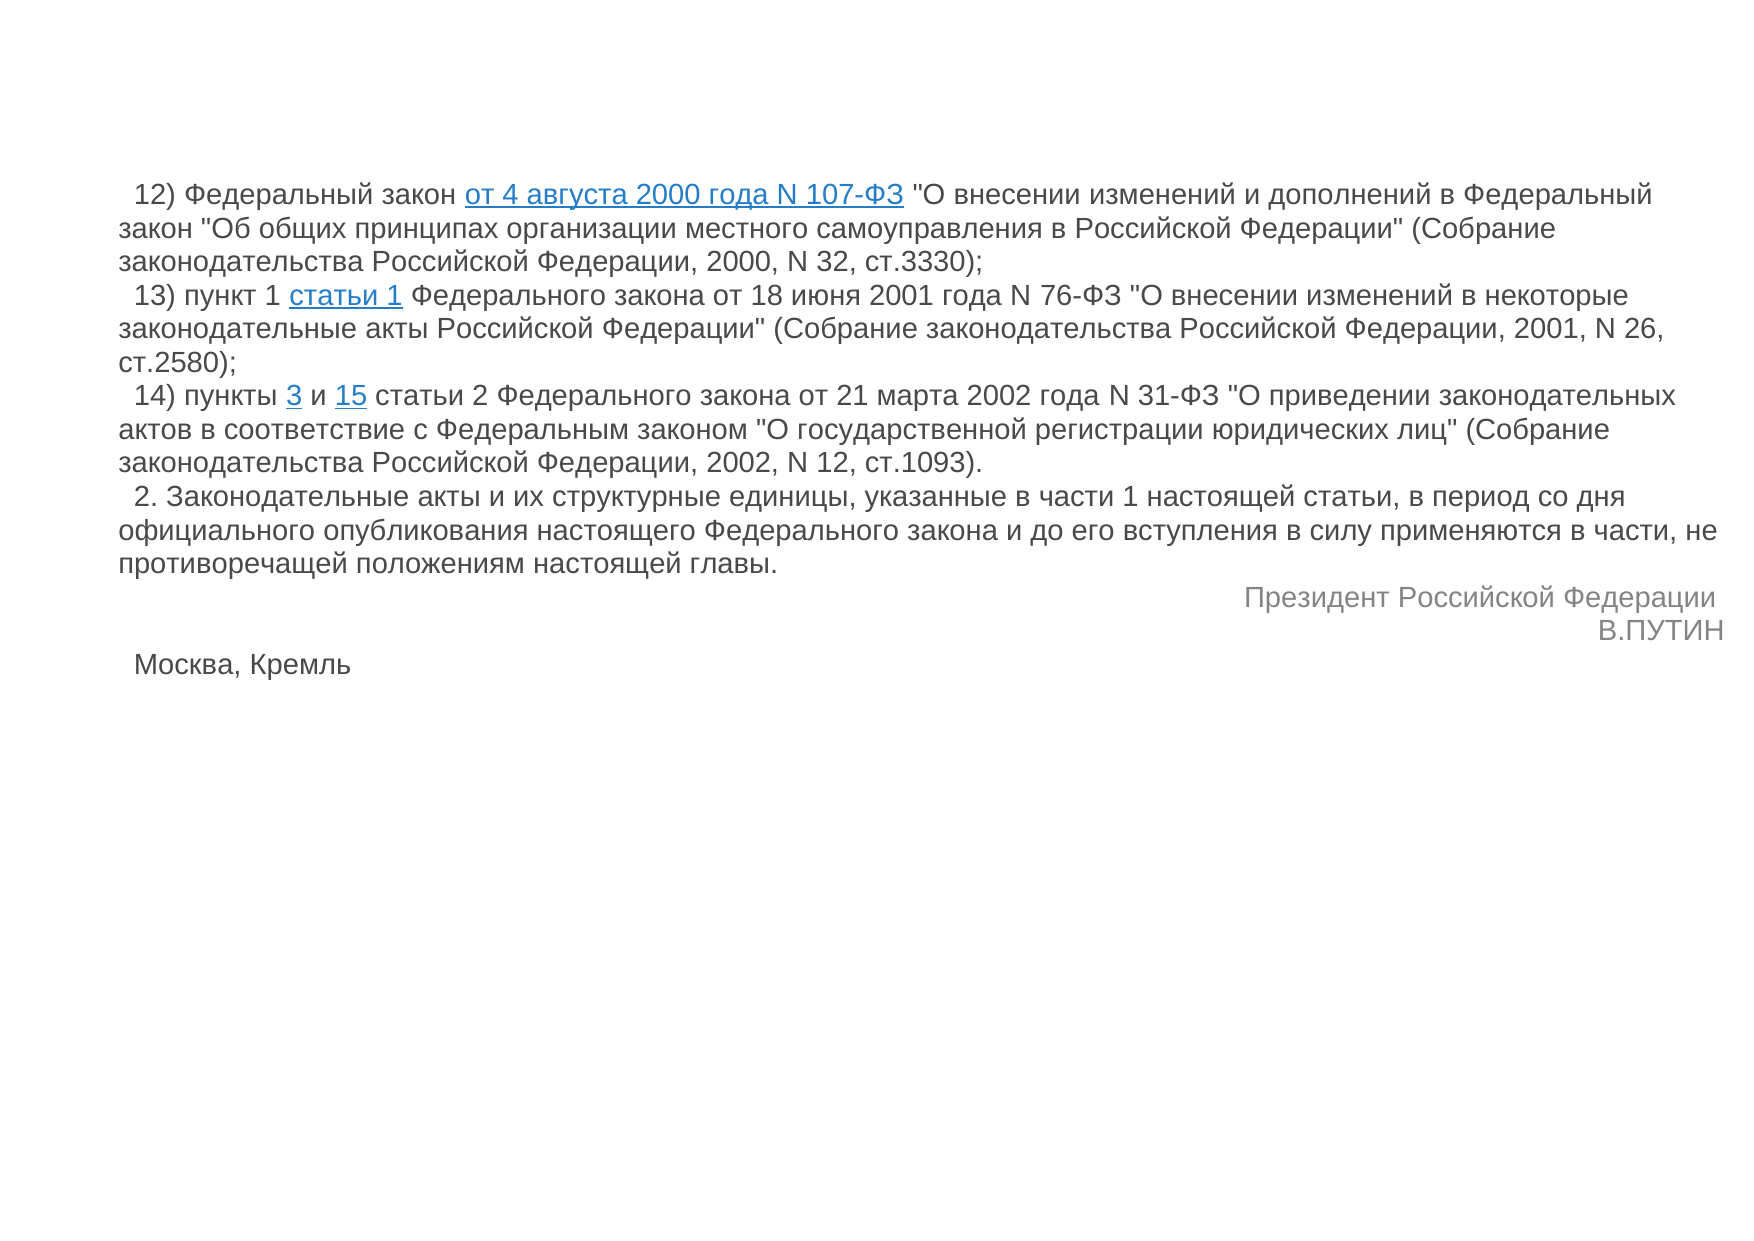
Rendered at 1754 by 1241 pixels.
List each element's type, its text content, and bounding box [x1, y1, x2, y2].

text Президент Российской Федерации В.ПУТИН [118, 580, 1724, 647]
text 14) пункты 3 и 15 статьи 2 Федерального закона от 21 марта 2002 года N 31-ФЗ "О приведении законодательных актов в соответствие с Федеральным законом "О государственной регистрации юридических лиц" (Собрание законодательства Российской Федерации, 2002, N 12, ст.1093). [118, 378, 1724, 479]
text 2. Законодательные акты и их структурные единицы, указанные в части 1 настоящей статьи, в период со дня официального опубликования настоящего Федерального закона и до его вступления в силу применяются в части, не противоречащей положениям настоящей главы. [118, 479, 1724, 580]
text 12) Федеральный закон от 4 августа 2000 года N 107-ФЗ "О внесении изменений и дополнений в Федеральный закон "Об общих принципах организации местного самоуправления в Российской Федерации" (Собрание законодательства Российской Федерации, 2000, N 32, ст.3330); [118, 177, 1724, 278]
text Москва, Кремль [118, 647, 1724, 680]
text 13) пункт 1 статьи 1 Федерального закона от 18 июня 2001 года N 76-ФЗ "О внесении изменений в некоторые законодательные акты Российской Федерации" (Собрание законодательства Российской Федерации, 2001, N 26, ст.2580); [118, 278, 1724, 378]
